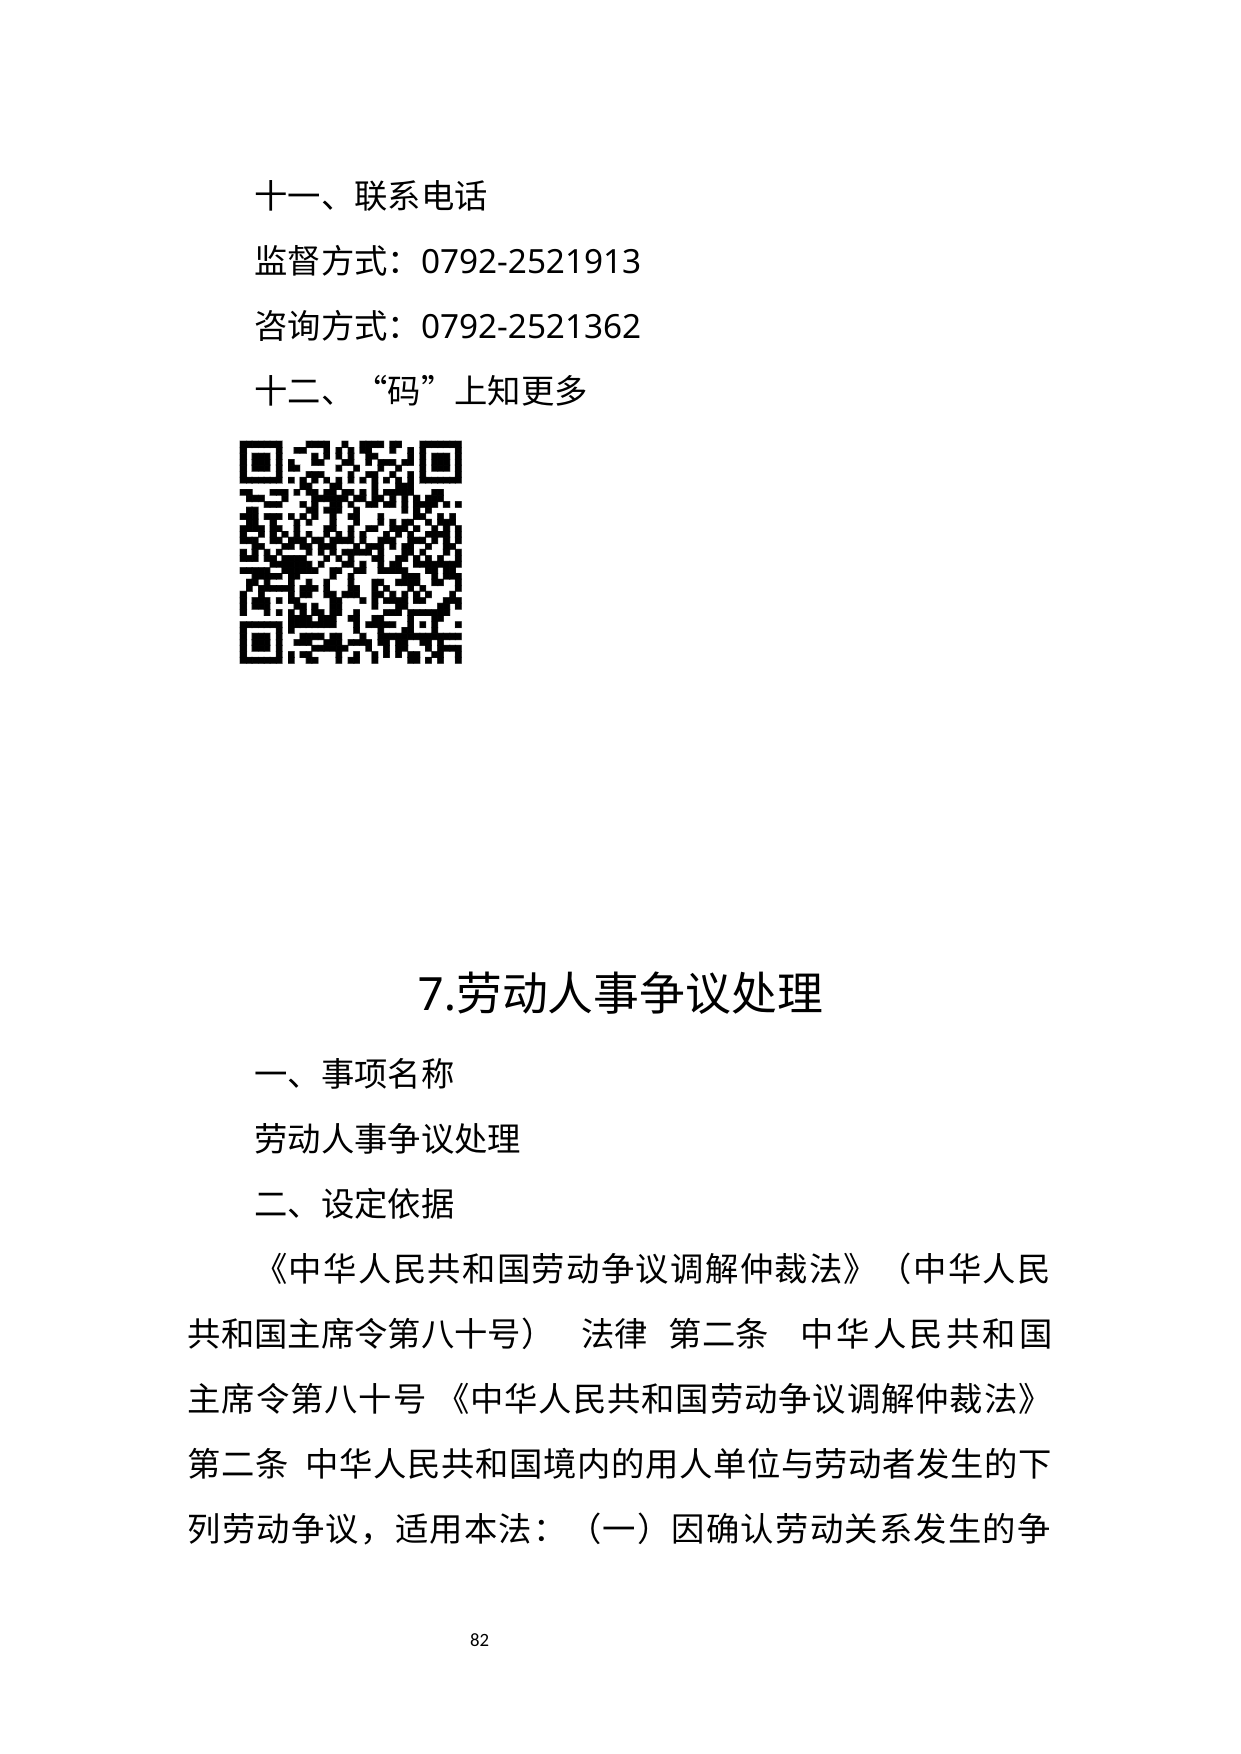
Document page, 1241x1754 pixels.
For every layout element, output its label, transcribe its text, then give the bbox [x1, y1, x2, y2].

text 二、设定依据 [187, 1169, 1053, 1234]
text 十一、联系电话 [187, 162, 1053, 227]
text 十二、“码”上知更多 [187, 357, 1053, 422]
text 7.劳动人事争议处理 [187, 942, 1053, 1039]
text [187, 1234, 1053, 1559]
text 监督方式：0792-2521913 [187, 227, 1053, 292]
picture [232, 433, 469, 671]
text 一、事项名称 [187, 1039, 1053, 1104]
text 劳动人事争议处理 [187, 1104, 1053, 1169]
text 咨询方式：0792-2521362 [187, 292, 1053, 357]
